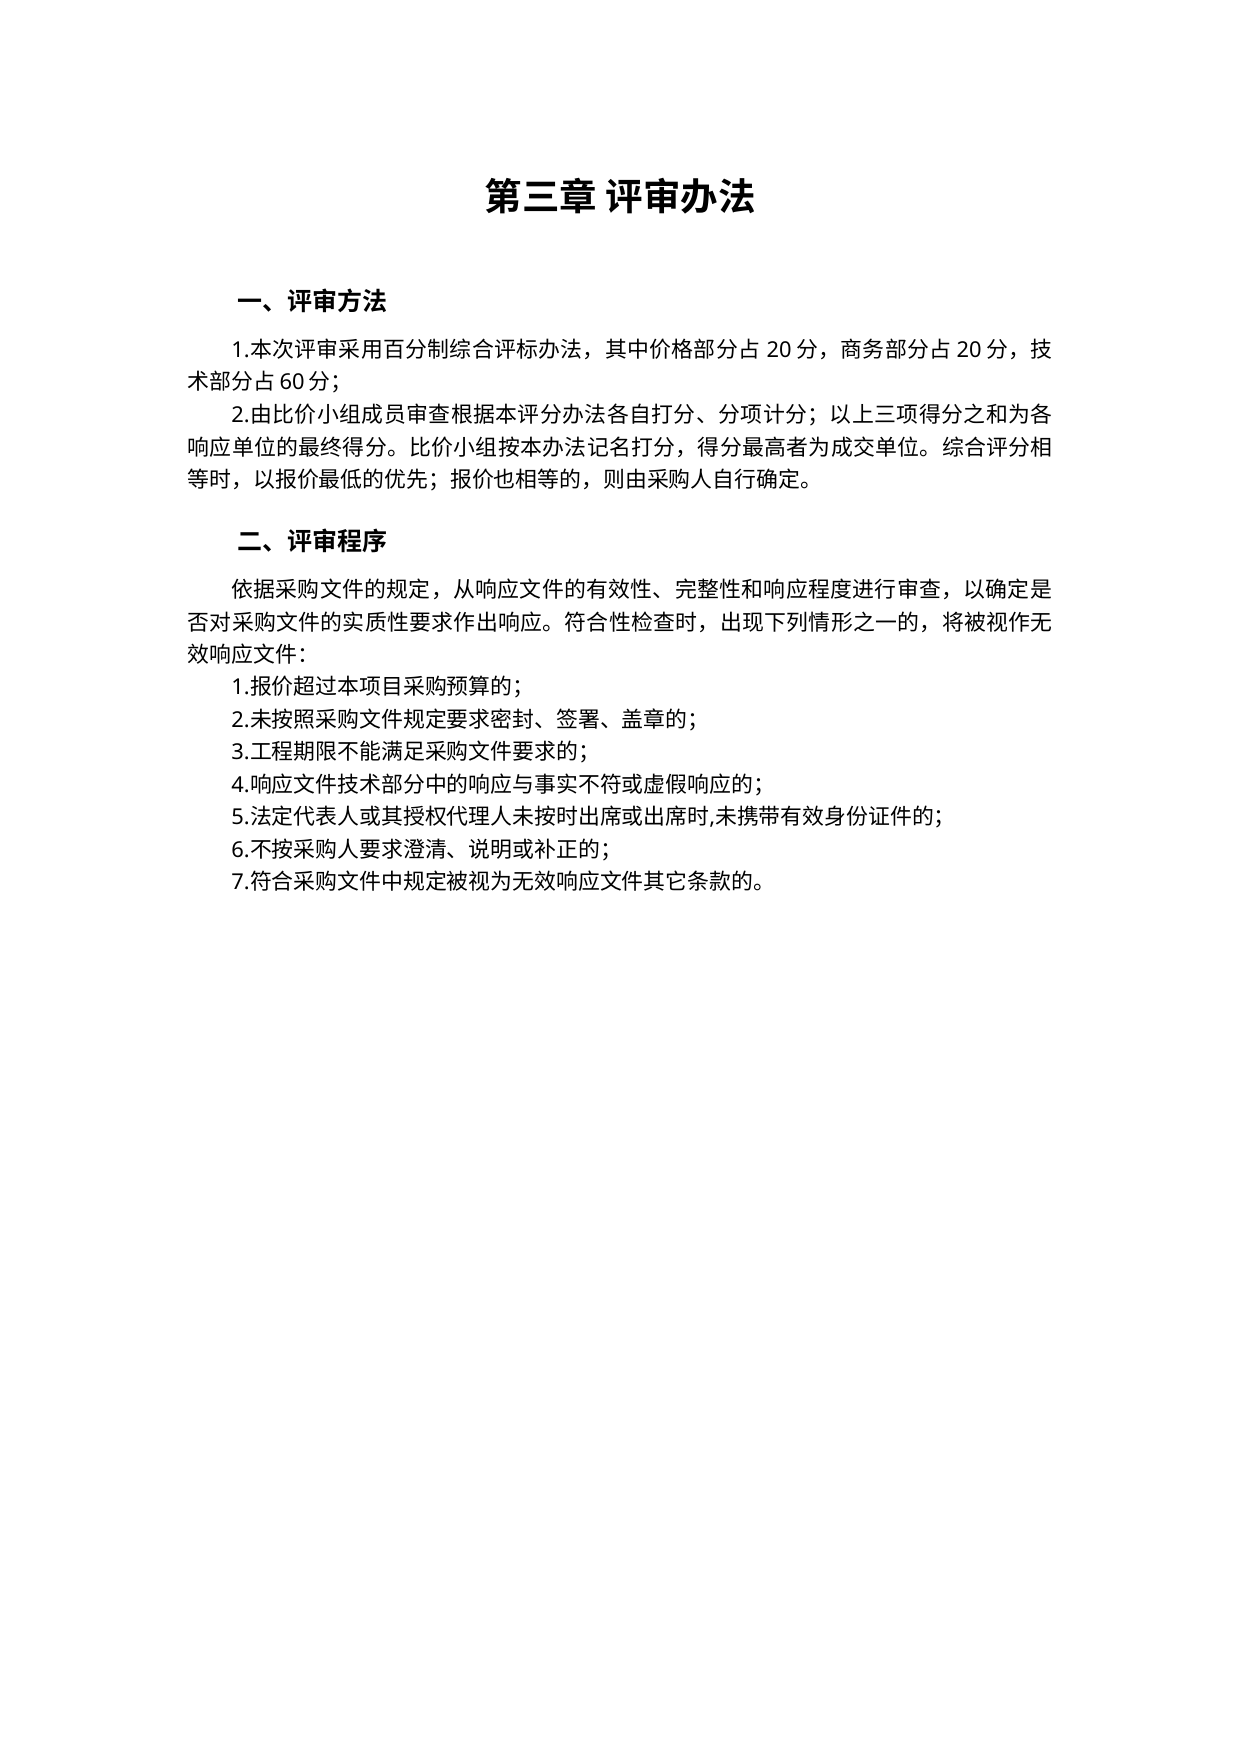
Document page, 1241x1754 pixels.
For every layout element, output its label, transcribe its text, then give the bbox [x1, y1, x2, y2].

text 2.由比价小组成员审查根据本评分办法各自打分、分项计分；以上三项得分之和为各响应单位的最终得分。比价小组按本办法记名打分，得分最高者为成交单位。综合评分相等时，以报价最低的优先；报价也相等的，则由采购人自行确定。 [187, 397, 1053, 494]
subtitle 第三章 评审办法 [187, 162, 1053, 227]
text 6.不按采购人要求澄清、说明或补正的； [187, 832, 1053, 864]
text 3.工程期限不能满足采购文件要求的； [187, 734, 1053, 767]
text 5.法定代表人或其授权代理人未按时出席或出席时,未携带有效身份证件的； [187, 799, 1053, 832]
text 4.响应文件技术部分中的响应与事实不符或虚假响应的； [187, 767, 1053, 799]
text 1.本次评审采用百分制综合评标办法，其中价格部分占20分，商务部分占20分，技术部分占60分； [187, 332, 1053, 397]
text 2.未按照采购文件规定要求密封、签署、盖章的； [187, 702, 1053, 734]
text 7.符合采购文件中规定被视为无效响应文件其它条款的。 [187, 864, 1053, 897]
text 依据采购文件的规定，从响应文件的有效性、完整性和响应程度进行审查，以确定是否对采购文件的实质性要求作出响应。符合性检查时，出现下列情形之一的，将被视作无效响应文件： [187, 572, 1053, 669]
text 1.报价超过本项目采购预算的； [187, 669, 1053, 702]
text 二、评审程序 [187, 507, 1053, 572]
text 一、评审方法 [187, 267, 1053, 332]
